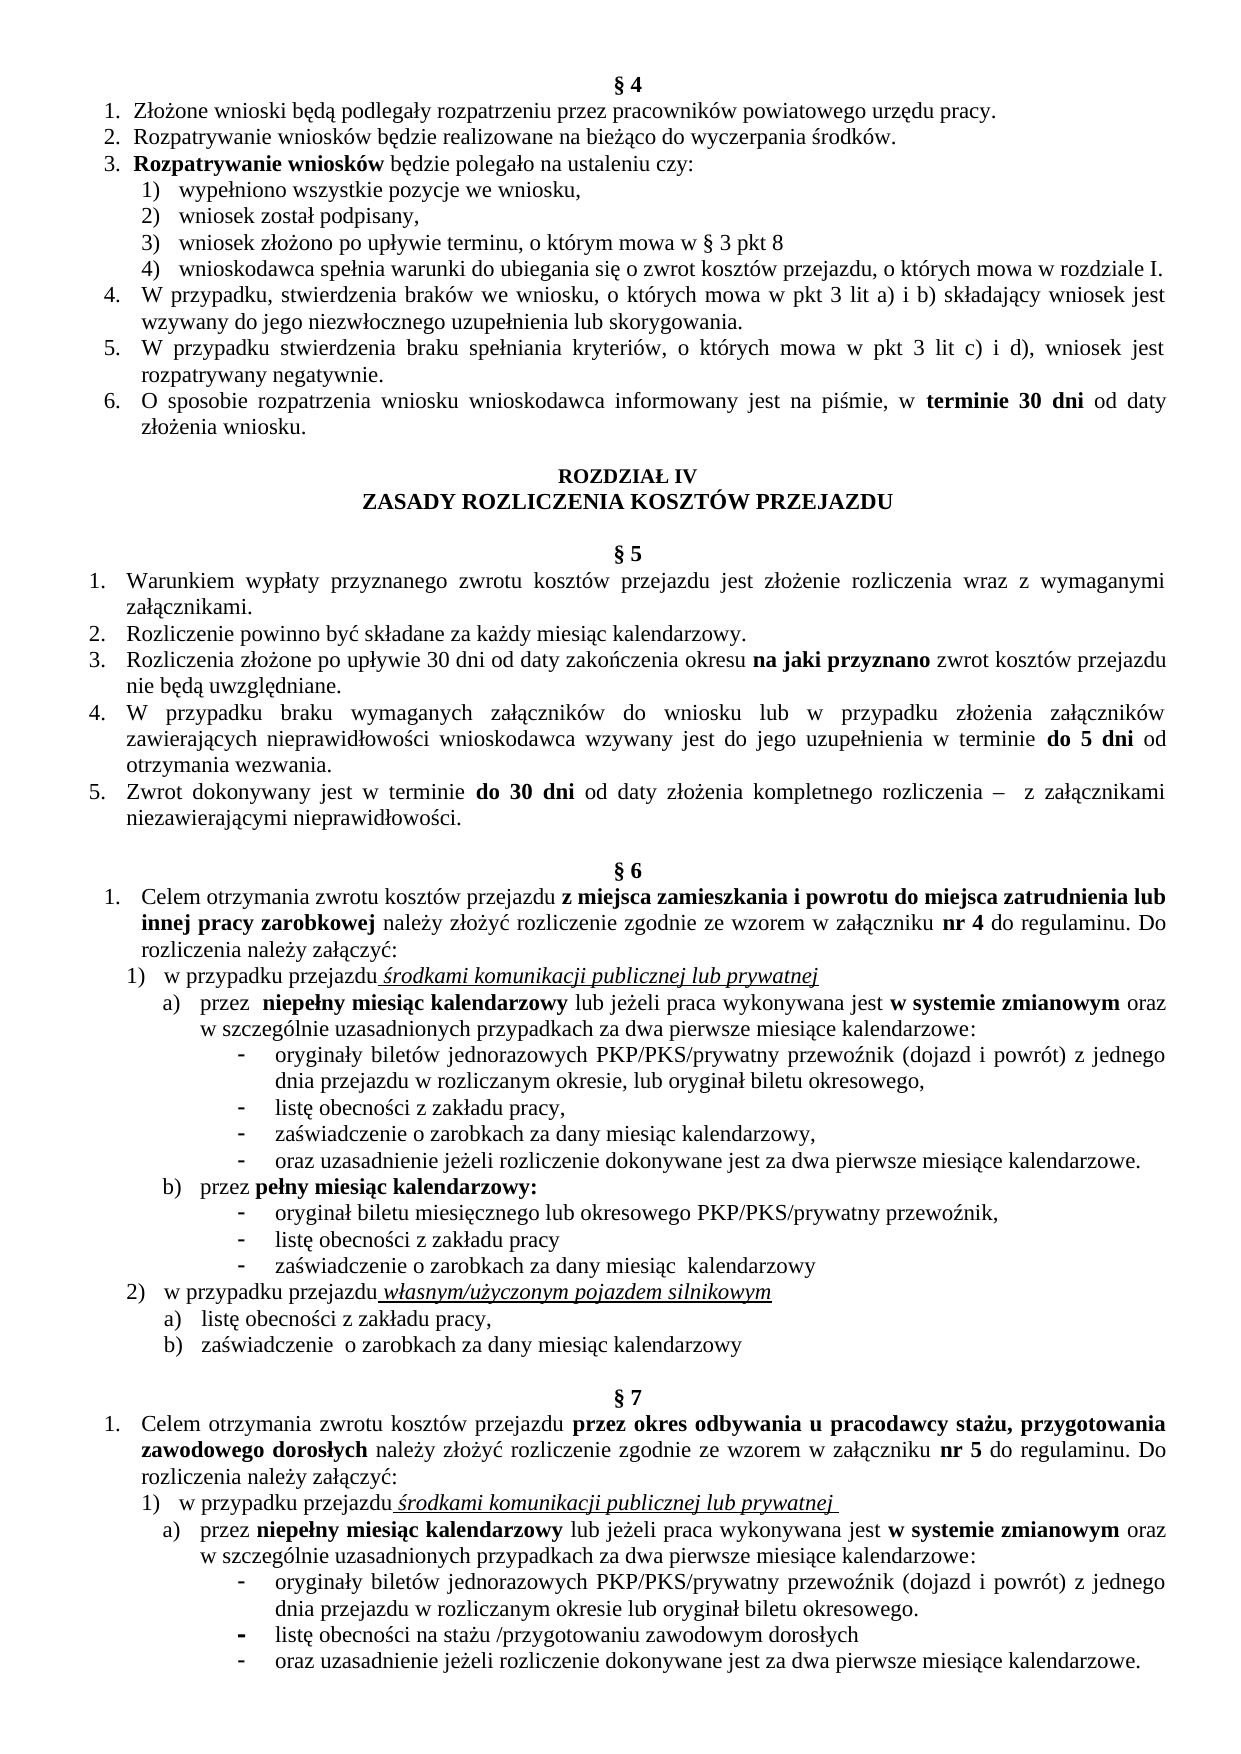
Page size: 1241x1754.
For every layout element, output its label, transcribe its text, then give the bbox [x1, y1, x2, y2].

list Rozliczenia złożone po upływie 30 dni od daty zakończenia okresu na jaki przyznano zwrot kosztów przejazdu nie będą uwzględniane. [89, 646, 1167, 699]
list wypełniono wszystkie pozycje we wniosku, [141, 176, 1167, 202]
list zaświadczenie o zarobkach za dany miesiąc kalendarzowy [237, 1252, 1167, 1278]
list oryginały biletów jednorazowych PKP/PKS/prywatny przewoźnik (dojazd i powrót) z jednego dnia przejazdu w rozliczanym okresie, lub oryginał biletu okresowego, [237, 1041, 1167, 1094]
list wnioskodawca spełnia warunki do ubiegania się o zwrot kosztów przejazdu, o których mowa w rozdziale I. [141, 255, 1167, 282]
list listę obecności z zakładu pracy [237, 1226, 1167, 1252]
list Rozpatrywanie wniosków będzie polegało na ustaleniu czy: [103, 150, 1167, 176]
list Zwrot dokonywany jest w terminie do 30 dni od daty złożenia kompletnego rozliczenia – z załącznikami niezawierającymi nieprawidłowości. [89, 778, 1167, 830]
list listę obecności z zakładu pracy, [164, 1305, 1167, 1331]
list W przypadku braku wymaganych załączników do wniosku lub w przypadku złożenia załączników zawierających nieprawidłowości wnioskodawca wzywany jest do jego uzupełnienia w terminie do 5 dni od otrzymania wezwania. [89, 699, 1167, 778]
list zaświadczenie o zarobkach za dany miesiąc kalendarzowy, [237, 1120, 1167, 1147]
list w przypadku przejazdu własnym/użyczonym pojazdem silnikowym [126, 1278, 1167, 1305]
list przez niepełny miesiąc kalendarzowy lub jeżeli praca wykonywana jest w systemie zmianowym oraz w szczególnie uzasadnionych przypadkach za dwa pierwsze miesiące kalendarzowe: [162, 988, 1167, 1041]
list oraz uzasadnienie jeżeli rozliczenie dokonywane jest za dwa pierwsze miesiące kalendarzowe. [237, 1647, 1167, 1674]
text § 4 [89, 71, 1167, 97]
text § 6 [89, 857, 1167, 883]
list przez pełny miesiąc kalendarzowy: [162, 1173, 1167, 1199]
list wniosek złożono po upływie terminu, o którym mowa w § 3 pkt 8 [141, 229, 1167, 255]
text § 7 [89, 1384, 1167, 1410]
list zaświadczenie o zarobkach za dany miesiąc kalendarzowy [164, 1331, 1167, 1357]
text ZASADY ROZLICZENIA KOSZTÓW PRZEJAZDU [89, 488, 1167, 514]
list w przypadku przejazdu środkami komunikacji publicznej lub prywatnej [126, 962, 1167, 988]
list Rozliczenie powinno być składane za każdy miesiąc kalendarzowy. [89, 619, 1167, 646]
list w przypadku przejazdu środkami komunikacji publicznej lub prywatnej [141, 1489, 1167, 1516]
list oryginał biletu miesięcznego lub okresowego PKP/PKS/prywatny przewoźnik, [237, 1199, 1167, 1226]
text § 5 [89, 541, 1167, 567]
list Celem otrzymania zwrotu kosztów przejazdu z miejsca zamieszkania i powrotu do miejsca zatrudnienia lub innej pracy zarobkowej należy złożyć rozliczenie zgodnie ze wzorem w załączniku nr 4 do regulaminu. Do rozliczenia należy załączyć: [103, 883, 1167, 962]
list oraz uzasadnienie jeżeli rozliczenie dokonywane jest za dwa pierwsze miesiące kalendarzowe. [237, 1147, 1167, 1173]
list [237, 1621, 1167, 1647]
list przez niepełny miesiąc kalendarzowy lub jeżeli praca wykonywana jest w systemie zmianowym oraz w szczególnie uzasadnionych przypadkach za dwa pierwsze miesiące kalendarzowe: [162, 1516, 1167, 1568]
list O sposobie rozpatrzenia wniosku wnioskodawca informowany jest na piśmie, w terminie 30 dni od daty złożenia wniosku. [103, 387, 1167, 440]
text ROZDZIAŁ IV [89, 464, 1167, 488]
list W przypadku stwierdzenia braku spełniania kryteriów, o których mowa w pkt 3 lit c) i d), wniosek jest rozpatrywany negatywnie. [103, 334, 1167, 387]
list W przypadku, stwierdzenia braków we wniosku, o których mowa w pkt 3 lit a) i b) składający wniosek jest wzywany do jego niezwłocznego uzupełnienia lub skorygowania. [103, 282, 1167, 334]
list wniosek został podpisany, [141, 202, 1167, 229]
list listę obecności z zakładu pracy, [237, 1094, 1167, 1120]
list Rozpatrywanie wniosków będzie realizowane na bieżąco do wyczerpania środków. [103, 123, 1167, 150]
list Złożone wnioski będą podlegały rozpatrzeniu przez pracowników powiatowego urzędu pracy. [103, 97, 1167, 123]
list Celem otrzymania zwrotu kosztów przejazdu przez okres odbywania u pracodawcy stażu, przygotowania zawodowego dorosłych należy złożyć rozliczenie zgodnie ze wzorem w załączniku nr 5 do regulaminu. Do rozliczenia należy załączyć: [103, 1410, 1167, 1489]
list Warunkiem wypłaty przyznanego zwrotu kosztów przejazdu jest złożenie rozliczenia wraz z wymaganymi załącznikami. [89, 567, 1167, 619]
